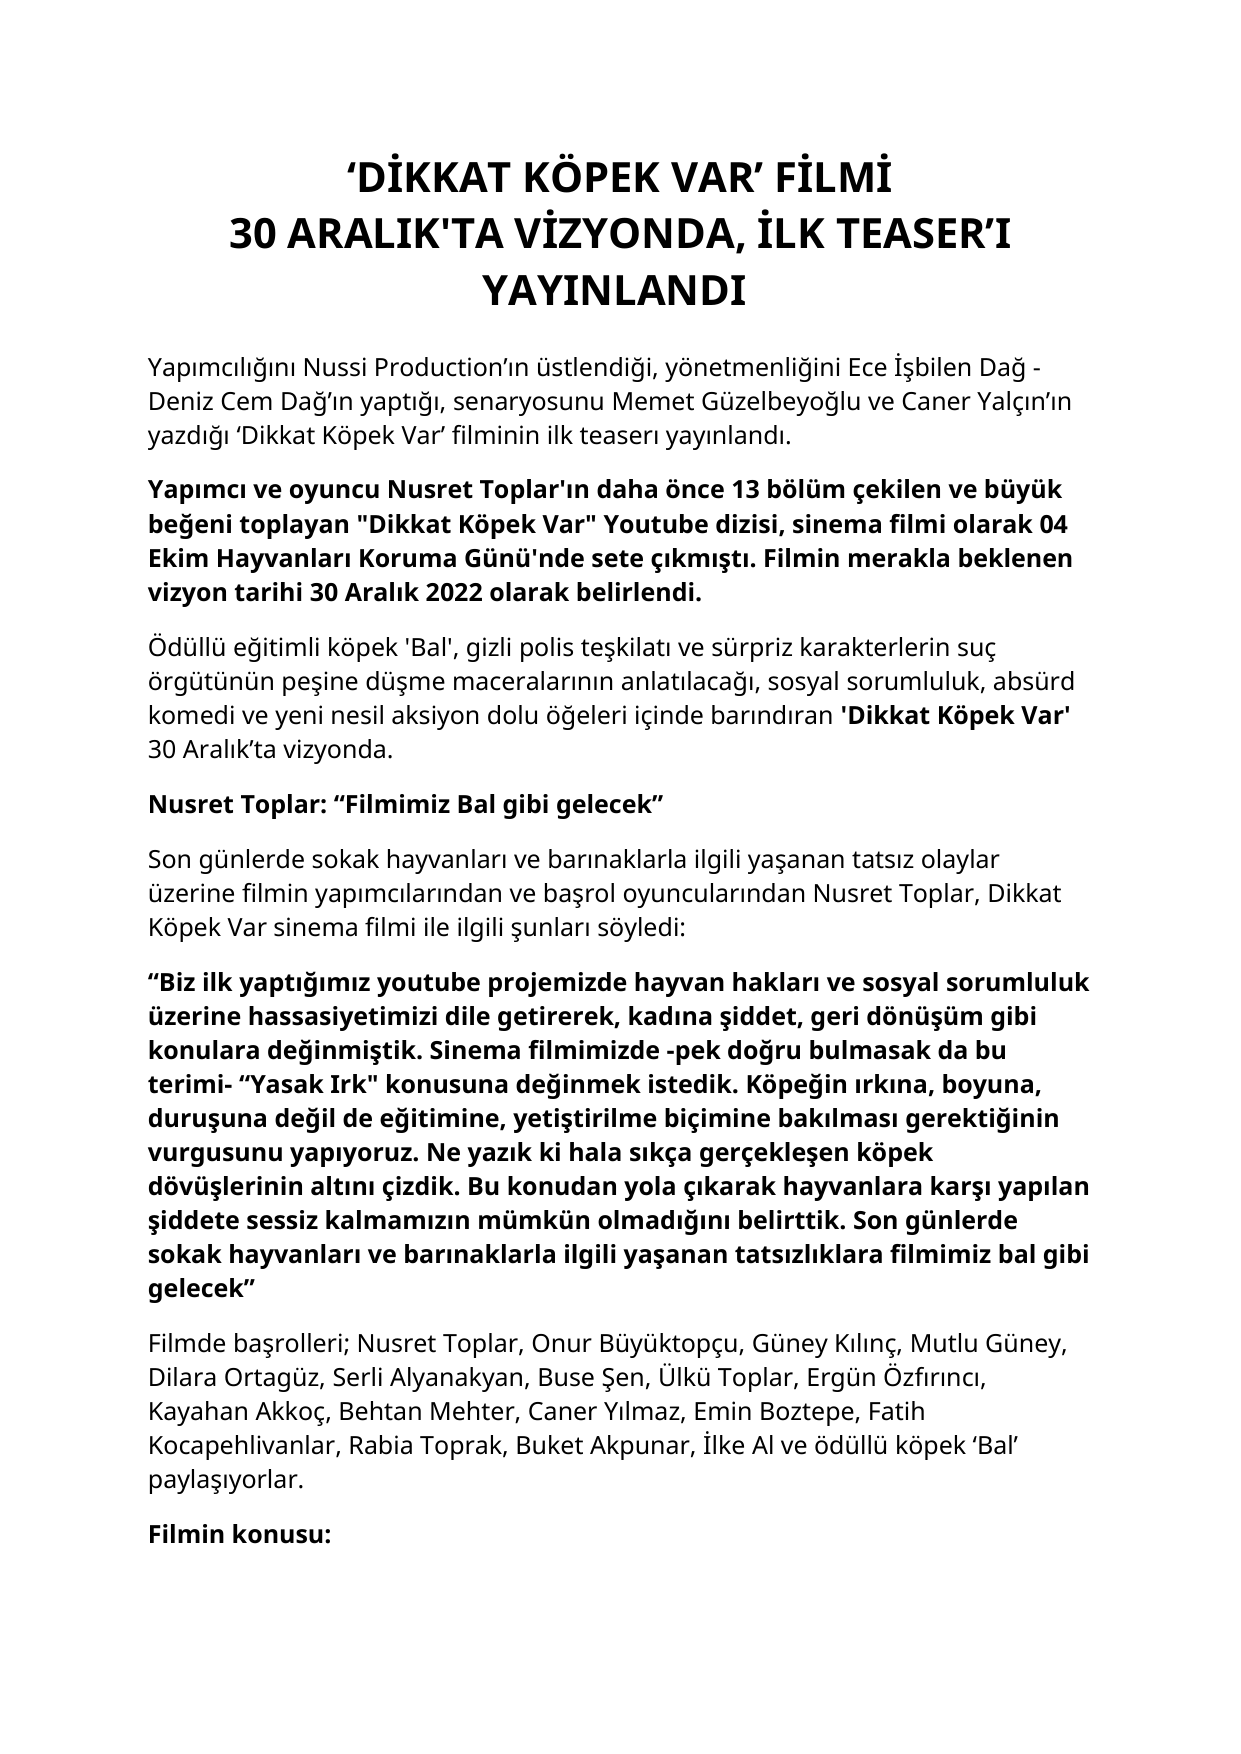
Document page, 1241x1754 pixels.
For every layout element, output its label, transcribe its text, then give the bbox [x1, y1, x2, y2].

text 30 ARALIK'TA VİZYONDA, İLK TEASER’I YAYINLANDI [148, 204, 1093, 318]
text Filmin konusu: [148, 1517, 1093, 1551]
text Filmde başrolleri; Nusret Toplar, Onur Büyüktopçu, Güney Kılınç, Mutlu Güney, Dilara Ortagüz, Serli Alyanakyan, Buse Şen, Ülkü Toplar, Ergün Özfırıncı, Kayahan Akkoç, Behtan Mehter, Caner Yılmaz, Emin Boztepe, Fatih Kocapehlivanlar, Rabia Toprak, Buket Akpunar, İlke Al ve ödüllü köpek ‘Bal’ paylaşıyorlar. [148, 1326, 1093, 1496]
text Yapımcı ve oyuncu Nusret Toplar'ın daha önce 13 bölüm çekilen ve büyük beğeni toplayan "Dikkat Köpek Var" Youtube dizisi, sinema filmi olarak 04 Ekim Hayvanları Koruma Günü'nde sete çıkmıştı. Filmin merakla beklenen vizyon tarihi 30 Aralık 2022 olarak belirlendi. [148, 472, 1093, 608]
text “Biz ilk yaptığımız youtube projemizde hayvan hakları ve sosyal sorumluluk üzerine hassasiyetimizi dile getirerek, kadına şiddet, geri dönüşüm gibi konulara değinmiştik. Sinema filmimizde -pek doğru bulmasak da bu terimi- “Yasak Irk" konusuna değinmek istedik. Köpeğin ırkına, boyuna, duruşuna değil de eğitimine, yetiştirilme biçimine bakılması gerektiğinin vurgusunu yapıyoruz. Ne yazık ki hala sıkça gerçekleşen köpek dövüşlerinin altını çizdik. Bu konudan yola çıkarak hayvanlara karşı yapılan şiddete sessiz kalmamızın mümkün olmadığını belirttik. Son günlerde sokak hayvanları ve barınaklarla ilgili yaşanan tatsızlıklara filmimiz bal gibi gelecek” [148, 964, 1093, 1305]
text Ödüllü eğitimli köpek 'Bal', gizli polis teşkilatı ve sürpriz karakterlerin suç örgütünün peşine düşme maceralarının anlatılacağı, sosyal sorumluluk, absürd komedi ve yeni nesil aksiyon dolu öğeleri içinde barındıran 'Dikkat Köpek Var' 30 Aralık’ta vizyonda. [148, 629, 1093, 766]
text Son günlerde sokak hayvanları ve barınaklarla ilgili yaşanan tatsız olaylar üzerine filmin yapımcılarından ve başrol oyuncularından Nusret Toplar, Dikkat Köpek Var sinema filmi ile ilgili şunları söyledi: [148, 841, 1093, 943]
text Yapımcılığını Nussi Production’ın üstlendiği, yönetmenliğini Ece İşbilen Dağ - Deniz Cem Dağ’ın yaptığı, senaryosunu Memet Güzelbeyoğlu ve Caner Yalçın’ın yazdığı ‘Dikkat Köpek Var’ filminin ilk teaserı yayınlandı. [148, 349, 1093, 451]
text ‘DİKKAT KÖPEK VAR’ FİLMİ [148, 148, 1093, 204]
text Nusret Toplar: “Filmimiz Bal gibi gelecek” [148, 786, 1093, 820]
